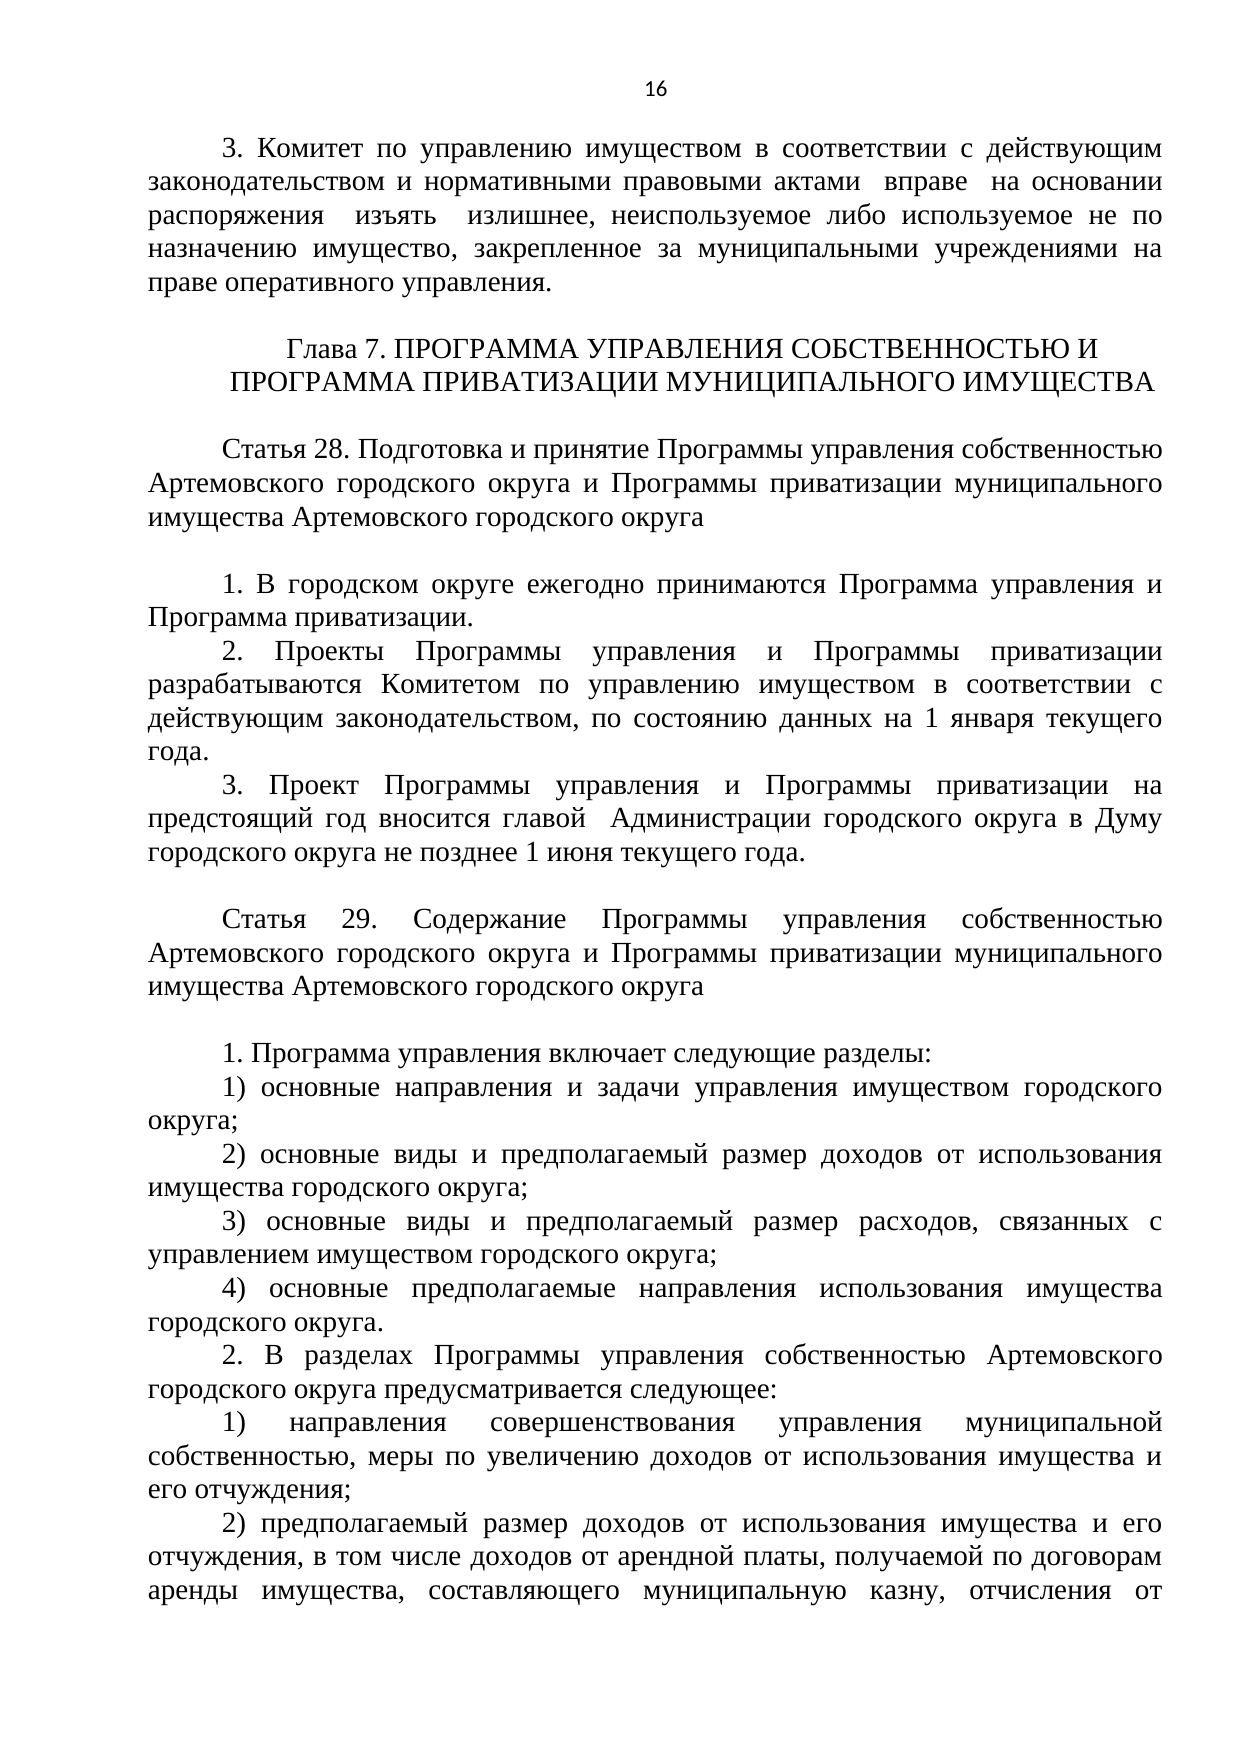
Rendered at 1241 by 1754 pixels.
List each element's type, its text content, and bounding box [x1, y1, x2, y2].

text 1. Программа управления включает следующие разделы: [148, 1035, 1163, 1069]
text 3. Проект Программы управления и Программы приватизации на предстоящий год вносится главой Администрации городского округа в Думу городского округа не позднее 1 июня текущего года. [148, 767, 1163, 868]
text 3. Комитет по управлению имуществом в соответствии с действующим законодательством и нормативными правовыми актами вправе на основании распоряжения изъять излишнее, неиспользуемое либо используемое не по назначению имущество, закрепленное за муниципальными учреждениями на праве оперативного управления. [148, 130, 1163, 297]
text Статья 28. Подготовка и принятие Программы управления собственностью Артемовского городского округа и Программы приватизации муниципального имущества Артемовского городского округа [148, 432, 1163, 532]
text Глава 7. ПРОГРАММА УПРАВЛЕНИЯ СОБСТВЕННОСТЬЮ И [148, 331, 1163, 364]
text Статья 29. Содержание Программы управления собственностью Артемовского городского округа и Программы приватизации муниципального имущества Артемовского городского округа [148, 901, 1163, 1002]
text 3) основные виды и предполагаемый размер расходов, связанных с управлением имуществом городского округа; [148, 1203, 1163, 1270]
text 1) направления совершенствования управления муниципальной собственностью, меры по увеличению доходов от использования имущества и его отчуждения; [148, 1404, 1163, 1505]
text 2. Проекты Программы управления и Программы приватизации разрабатываются Комитетом по управлению имуществом в соответствии с действующим законодательством, по состоянию данных на 1 января текущего года. [148, 633, 1163, 767]
text 2. В разделах Программы управления собственностью Артемовского городского округа предусматривается следующее: [148, 1337, 1163, 1404]
text ПРОГРАММА ПРИВАТИЗАЦИИ МУНИЦИПАЛЬНОГО ИМУЩЕСТВА [148, 364, 1163, 398]
text 1) основные направления и задачи управления имуществом городского округа; [148, 1069, 1163, 1136]
text 2) основные виды и предполагаемый размер доходов от использования имущества городского округа; [148, 1136, 1163, 1203]
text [148, 1505, 1163, 1606]
text 4) основные предполагаемые направления использования имущества городского округа. [148, 1270, 1163, 1337]
text 1. В городском округе ежегодно принимаются Программа управления и Программа приватизации. [148, 566, 1163, 633]
